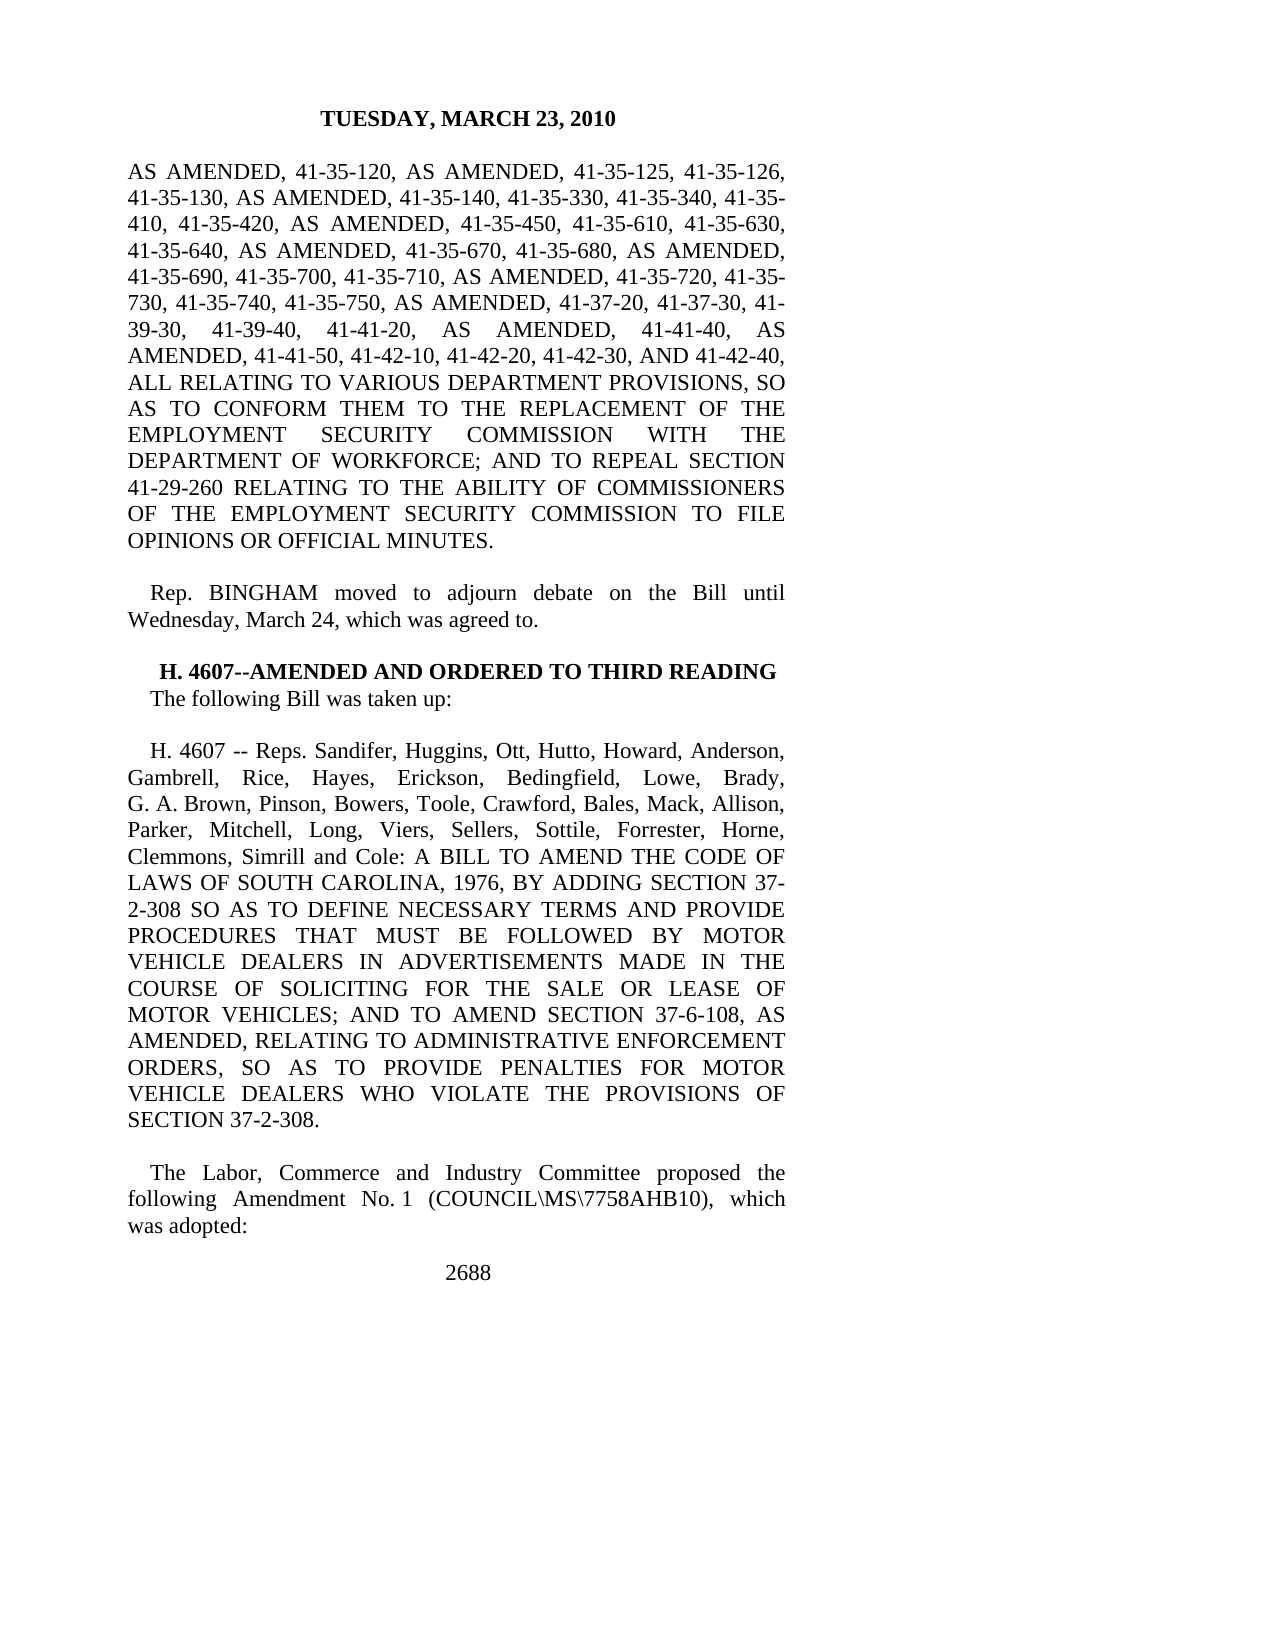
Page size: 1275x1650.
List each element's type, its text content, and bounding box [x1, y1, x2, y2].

text H. 4607--AMENDED AND ORDERED TO THIRD READING [127, 658, 786, 685]
text The Labor, Commerce and Industry Committee proposed the following Amendment No. 1 (COUNCIL\MS\7758AHB10), which was adopted: [127, 1159, 786, 1238]
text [127, 158, 786, 553]
text The following Bill was taken up: [127, 685, 786, 711]
text Rep. BINGHAM moved to adjourn debate on the Bill until Wednesday, March 24, which was agreed to. [127, 579, 786, 632]
text H. 4607 -- Reps. Sandifer, Huggins, Ott, Hutto, Howard, Anderson, Gambrell, Rice, Hayes, Erickson, Bedingfield, Lowe, Brady, G. A. Brown, Pinson, Bowers, Toole, Crawford, Bales, Mack, Allison, Parker, Mitchell, Long, Viers, Sellers, Sottile, Forrester, Horne, Clemmons, Simrill and Cole: A BILL TO AMEND THE CODE OF LAWS OF SOUTH CAROLINA, 1976, BY ADDING SECTION 37-2-308 SO AS TO DEFINE NECESSARY TERMS AND PROVIDE PROCEDURES THAT MUST BE FOLLOWED BY MOTOR VEHICLE DEALERS IN ADVERTISEMENTS MADE IN THE COURSE OF SOLICITING FOR THE SALE OR LEASE OF MOTOR VEHICLES; AND TO AMEND SECTION 37-6-108, AS AMENDED, RELATING TO ADMINISTRATIVE ENFORCEMENT ORDERS, SO AS TO PROVIDE PENALTIES FOR MOTOR VEHICLE DEALERS WHO VIOLATE THE PROVISIONS OF SECTION 37-2-308. [127, 737, 786, 1133]
